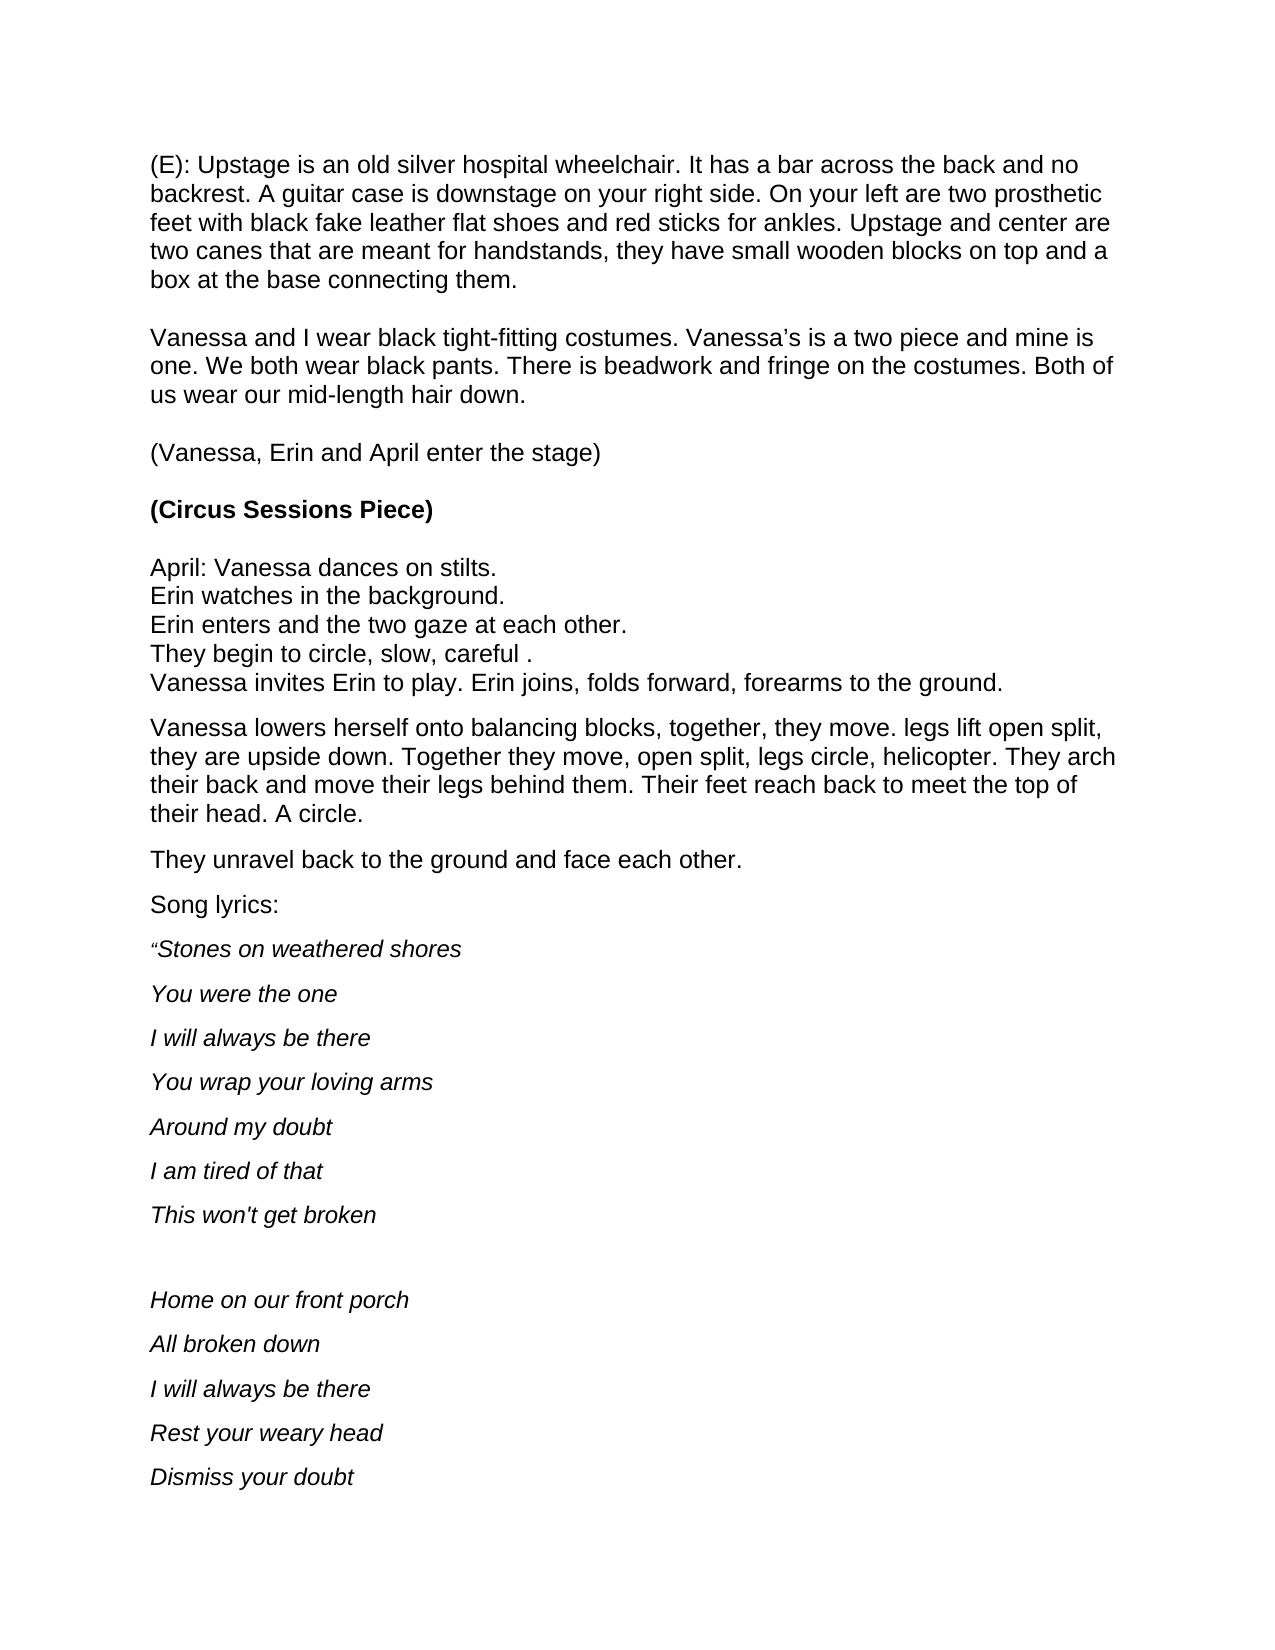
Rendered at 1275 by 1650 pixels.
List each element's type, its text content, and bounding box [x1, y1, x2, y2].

text (Circus Sessions Piece) [150, 495, 1125, 524]
text I am tired of that [150, 1157, 1125, 1184]
text (E): Upstage is an old silver hospital wheelchair. It has a bar across the back and no backrest. A guitar case is downstage on your right side. On your left are two prosthetic feet with black fake leather flat shoes and red sticks for ankles. Upstage and center are two canes that are meant for handstands, they have small wooden blocks on top and a box at the base connecting them. [150, 150, 1125, 294]
text Vanessa invites Erin to play. Erin joins, folds forward, forearms to the ground. [150, 667, 1125, 696]
text They unravel back to the ground and face each other. [150, 844, 1125, 873]
text I will always be there [150, 1374, 1125, 1402]
text This won't get broken [150, 1201, 1125, 1229]
text Around my doubt [150, 1112, 1125, 1140]
text Rest your weary head [150, 1419, 1125, 1446]
text Home on our front porch [150, 1286, 1125, 1313]
text Song lyrics: [150, 890, 1125, 919]
text Dismiss your doubt [150, 1463, 1125, 1491]
text Erin watches in the background. [150, 581, 1125, 610]
text Vanessa lowers herself onto balancing blocks, together, they move. legs lift open split, they are upside down. Together they move, open split, legs circle, helicopter. They arch their back and move their legs behind them. Their feet reach back to meet the top of their head. A circle. [150, 713, 1125, 828]
text (Vanessa, Erin and April enter the stage) [150, 437, 1125, 466]
text I will always be there [150, 1024, 1125, 1052]
text All broken down [150, 1330, 1125, 1358]
text “Stones on weathered shores [150, 935, 1125, 963]
text Erin enters and the two gaze at each other. [150, 610, 1125, 639]
text Vanessa and I wear black tight-fitting costumes. Vanessa’s is a two piece and mine is one. We both wear black pants. There is beadwork and fringe on the costumes. Both of us wear our mid-length hair down. [150, 322, 1125, 409]
text They begin to circle, slow, careful . [150, 639, 1125, 667]
text You were the one [150, 980, 1125, 1007]
text You wrap your loving arms [150, 1068, 1125, 1096]
text April: Vanessa dances on stilts. [150, 552, 1125, 581]
